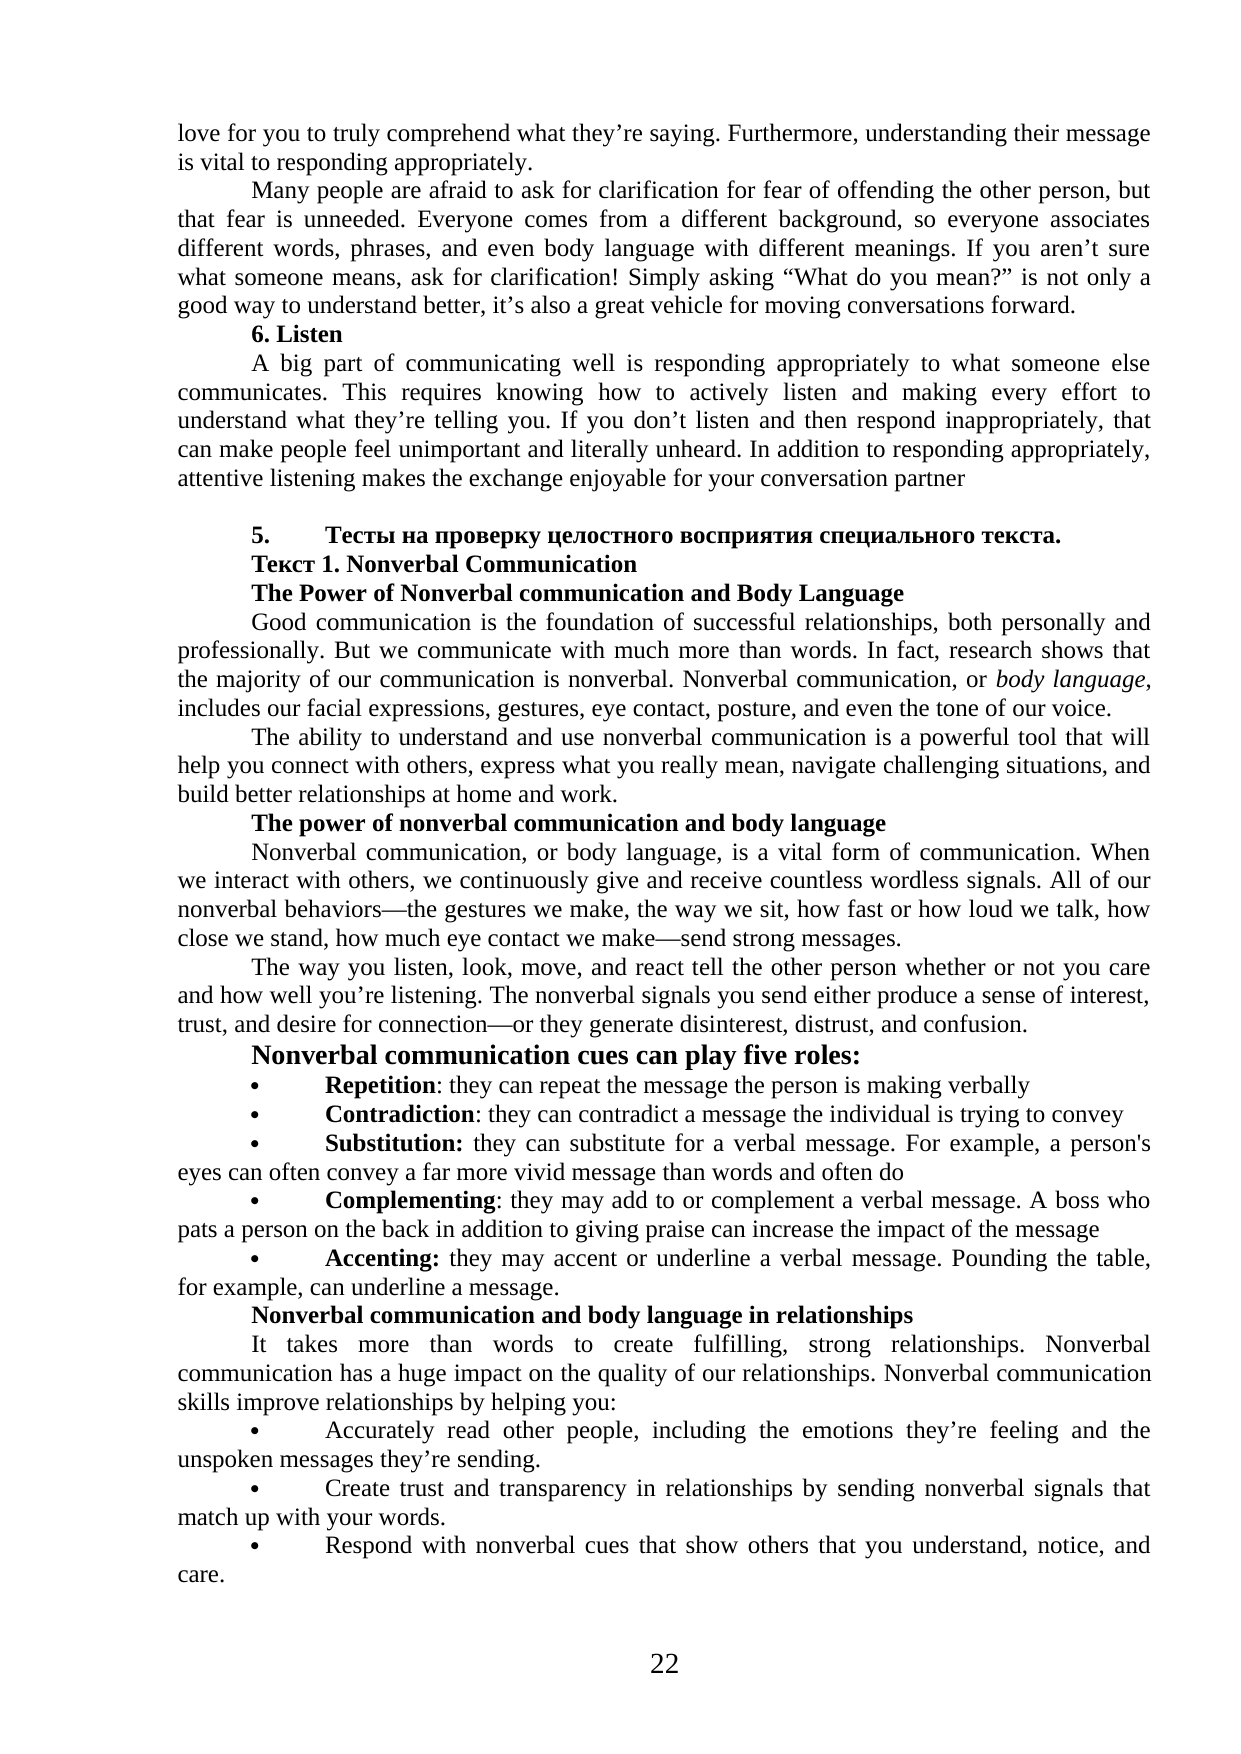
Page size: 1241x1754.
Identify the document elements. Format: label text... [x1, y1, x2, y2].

text The way you listen, look, move, and react tell the other person whether or not you care and how well you’re listening. The nonverbal signals you send either produce a sense of interest, trust, and desire for connection—or they generate disinterest, distrust, and confusion. [177, 952, 1152, 1038]
list Accenting: they may accent or underline a verbal message. Pounding the table, for example, can underline a message. [177, 1243, 1152, 1301]
text It takes more than words to create fulfilling, strong relationships. Nonverbal communication has a huge impact on the quality of our relationships. Nonverbal communication skills improve relationships by helping you: [177, 1329, 1152, 1416]
text Good communication is the foundation of successful relationships, both personally and professionally. But we communicate with much more than words. In fact, research shows that the majority of our communication is nonverbal. Nonverbal communication, or body language, includes our facial expressions, gestures, eye contact, posture, and even the tone of our voice. [177, 607, 1152, 722]
list Contradiction: they can contradict a message the individual is trying to convey [177, 1099, 1152, 1128]
text The ability to understand and use nonverbal communication is a powerful tool that will help you connect with others, express what you really mean, navigate challenging situations, and build better relationships at home and work. [177, 722, 1152, 808]
text A big part of communicating well is responding appropriately to what someone else communicates. This requires knowing how to actively listen and making every effort to understand what they’re telling you. If you don’t listen and then respond inappropriately, that can make people feel unimportant and literally unheard. In addition to responding appropriately, attentive listening makes the exchange enjoyable for your conversation partner [177, 348, 1152, 492]
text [177, 118, 1152, 176]
text The power of nonverbal communication and body language [177, 808, 1152, 837]
list Accurately read other people, including the emotions they’re feeling and the unspoken messages they’re sending. [177, 1416, 1152, 1473]
list Respond with nonverbal cues that show others that you understand, notice, and care. [177, 1531, 1152, 1588]
text 6. Listen [177, 319, 1152, 348]
list Create trust and transparency in relationships by sending nonverbal signals that match up with your words. [177, 1473, 1152, 1531]
text Nonverbal communication cues can play five roles: [177, 1038, 1152, 1071]
text Nonverbal communication, or body language, is a vital form of communication. When we interact with others, we continuously give and receive countless wordless signals. All of our nonverbal behaviors—the gestures we make, the way we sit, how fast or how loud we talk, how close we stand, how much eye contact we make—send strong messages. [177, 837, 1152, 952]
list Substitution: they can substitute for a verbal message. For example, a person's eyes can often convey a far more vivid message than words and often do [177, 1128, 1152, 1186]
list Repetition: they can repeat the message the person is making verbally [177, 1071, 1152, 1099]
list Complementing: they may add to or complement a verbal message. A boss who pats a person on the back in addition to giving praise can increase the impact of the message [177, 1186, 1152, 1243]
text The Power of Nonverbal communication and Body Language [177, 578, 1152, 607]
text Текст 1. Nonverbal Communication [177, 549, 1152, 578]
list Тесты на проверку целостного восприятия специального текста. [177, 521, 1152, 549]
text Many people are afraid to ask for clarification for fear of offending the other person, but that fear is unneeded. Everyone comes from a different background, so everyone associates different words, phrases, and even body language with different meanings. If you aren’t sure what someone means, ask for clarification! Simply asking “What do you mean?” is not only a good way to understand better, it’s also a great vehicle for moving conversations forward. [177, 176, 1152, 319]
text Nonverbal communication and body language in relationships [177, 1301, 1152, 1329]
